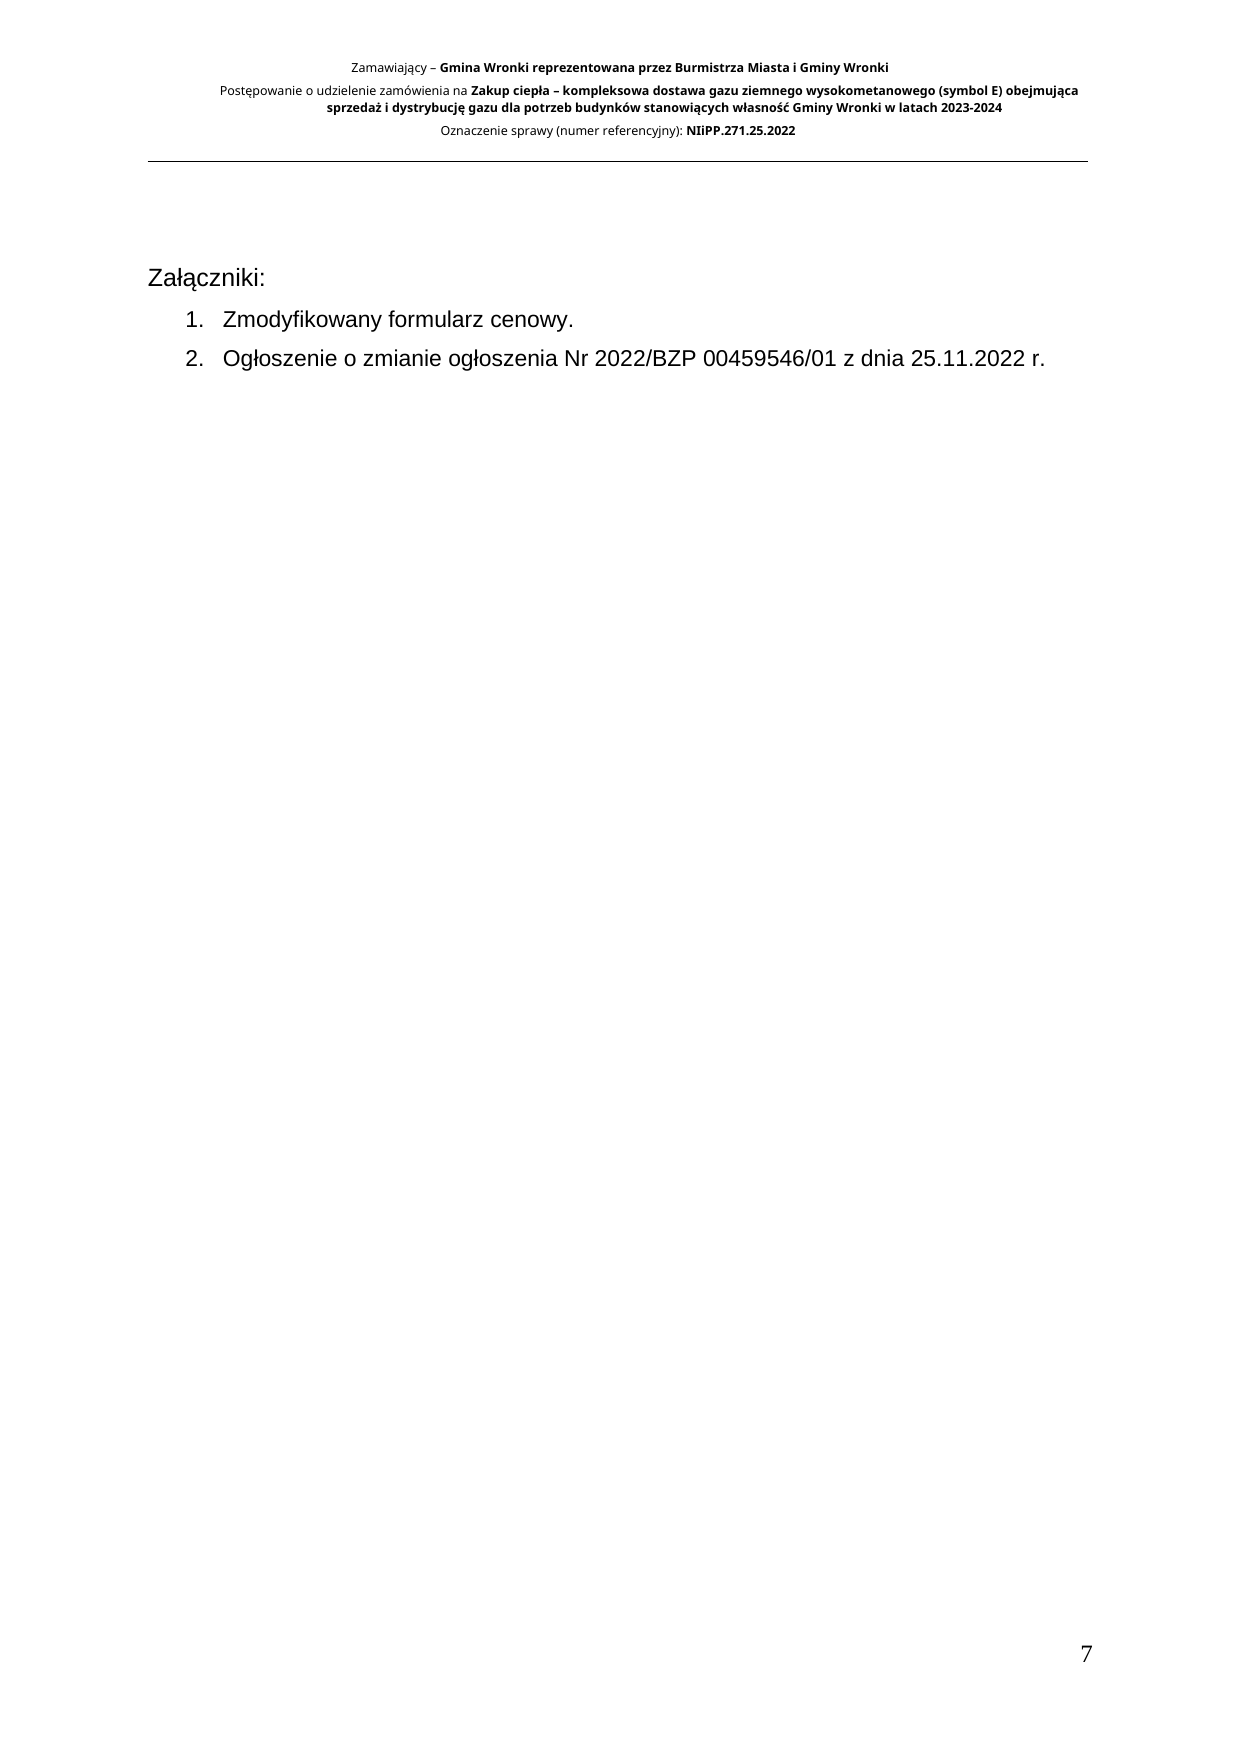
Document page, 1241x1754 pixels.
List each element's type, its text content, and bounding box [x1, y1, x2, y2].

list Ogłoszenie o zmianie ogłoszenia Nr 2022/BZP 00459546/01 z dnia 25.11.2022 r. [185, 345, 1092, 371]
text Załączniki: [148, 262, 1092, 291]
list Zmodyfikowany formularz cenowy. [185, 306, 1092, 332]
